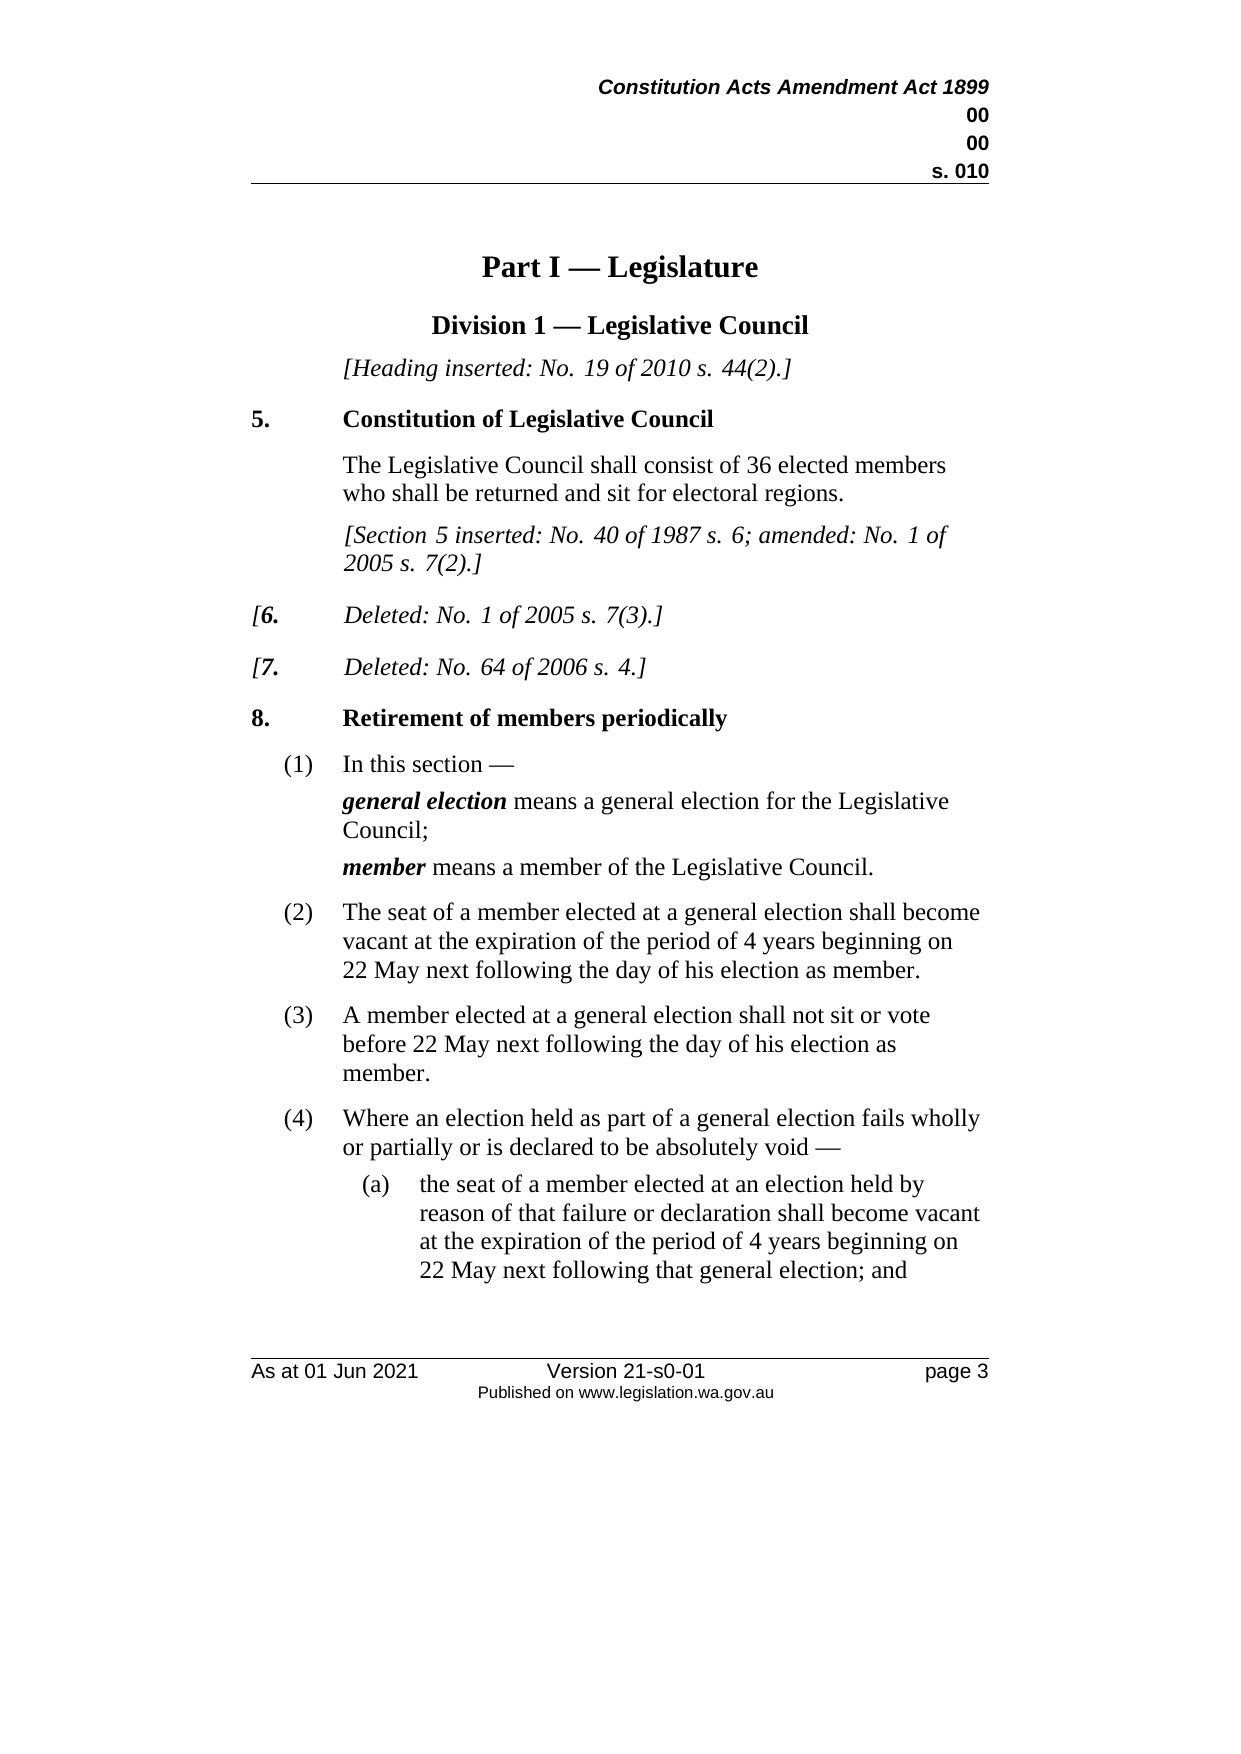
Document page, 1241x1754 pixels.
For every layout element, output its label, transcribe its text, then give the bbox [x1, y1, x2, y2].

text The Legislative Council shall consist of 36 elected members who shall be returned and sit for electoral regions. [251, 450, 989, 507]
subtitle [Heading inserted: No. 19 of 2010 s. 44(2).] [251, 353, 989, 381]
text general election means a general election for the Legislative Council; [251, 786, 989, 843]
text member means a member of the Legislative Council. [251, 852, 989, 881]
subtitle 8. Retirement of members periodically [251, 703, 989, 732]
text (2) The seat of a member elected at a general election shall become vacant at the expiration of the period of 4 years beginning on 22 May next following the day of his election as member. [251, 897, 989, 983]
subtitle Division 1 — Legislative Council [251, 309, 989, 340]
text (a) the seat of a member elected at an election held by reason of that failure or declaration shall become vacant at the expiration of the period of 4 years beginning on 22 May next following that general election; and [251, 1169, 989, 1284]
text [7. Deleted: No. 64 of 2006 s. 4.] [251, 652, 989, 681]
subtitle Part I — Legislature [251, 248, 989, 284]
text (3) A member elected at a general election shall not sit or vote before 22 May next following the day of his election as member. [251, 1000, 989, 1086]
text [6. Deleted: No. 1 of 2005 s. 7(3).] [251, 600, 989, 629]
subtitle 5. Constitution of Legislative Council [251, 404, 989, 433]
text (4) Where an election held as part of a general election fails wholly or partially or is declared to be absolutely void — [251, 1103, 989, 1161]
text (1) In this section — [251, 749, 989, 778]
text [Section 5 inserted: No. 40 of 1987 s. 6; amended: No. 1 of 2005 s. 7(2).] [251, 520, 989, 577]
